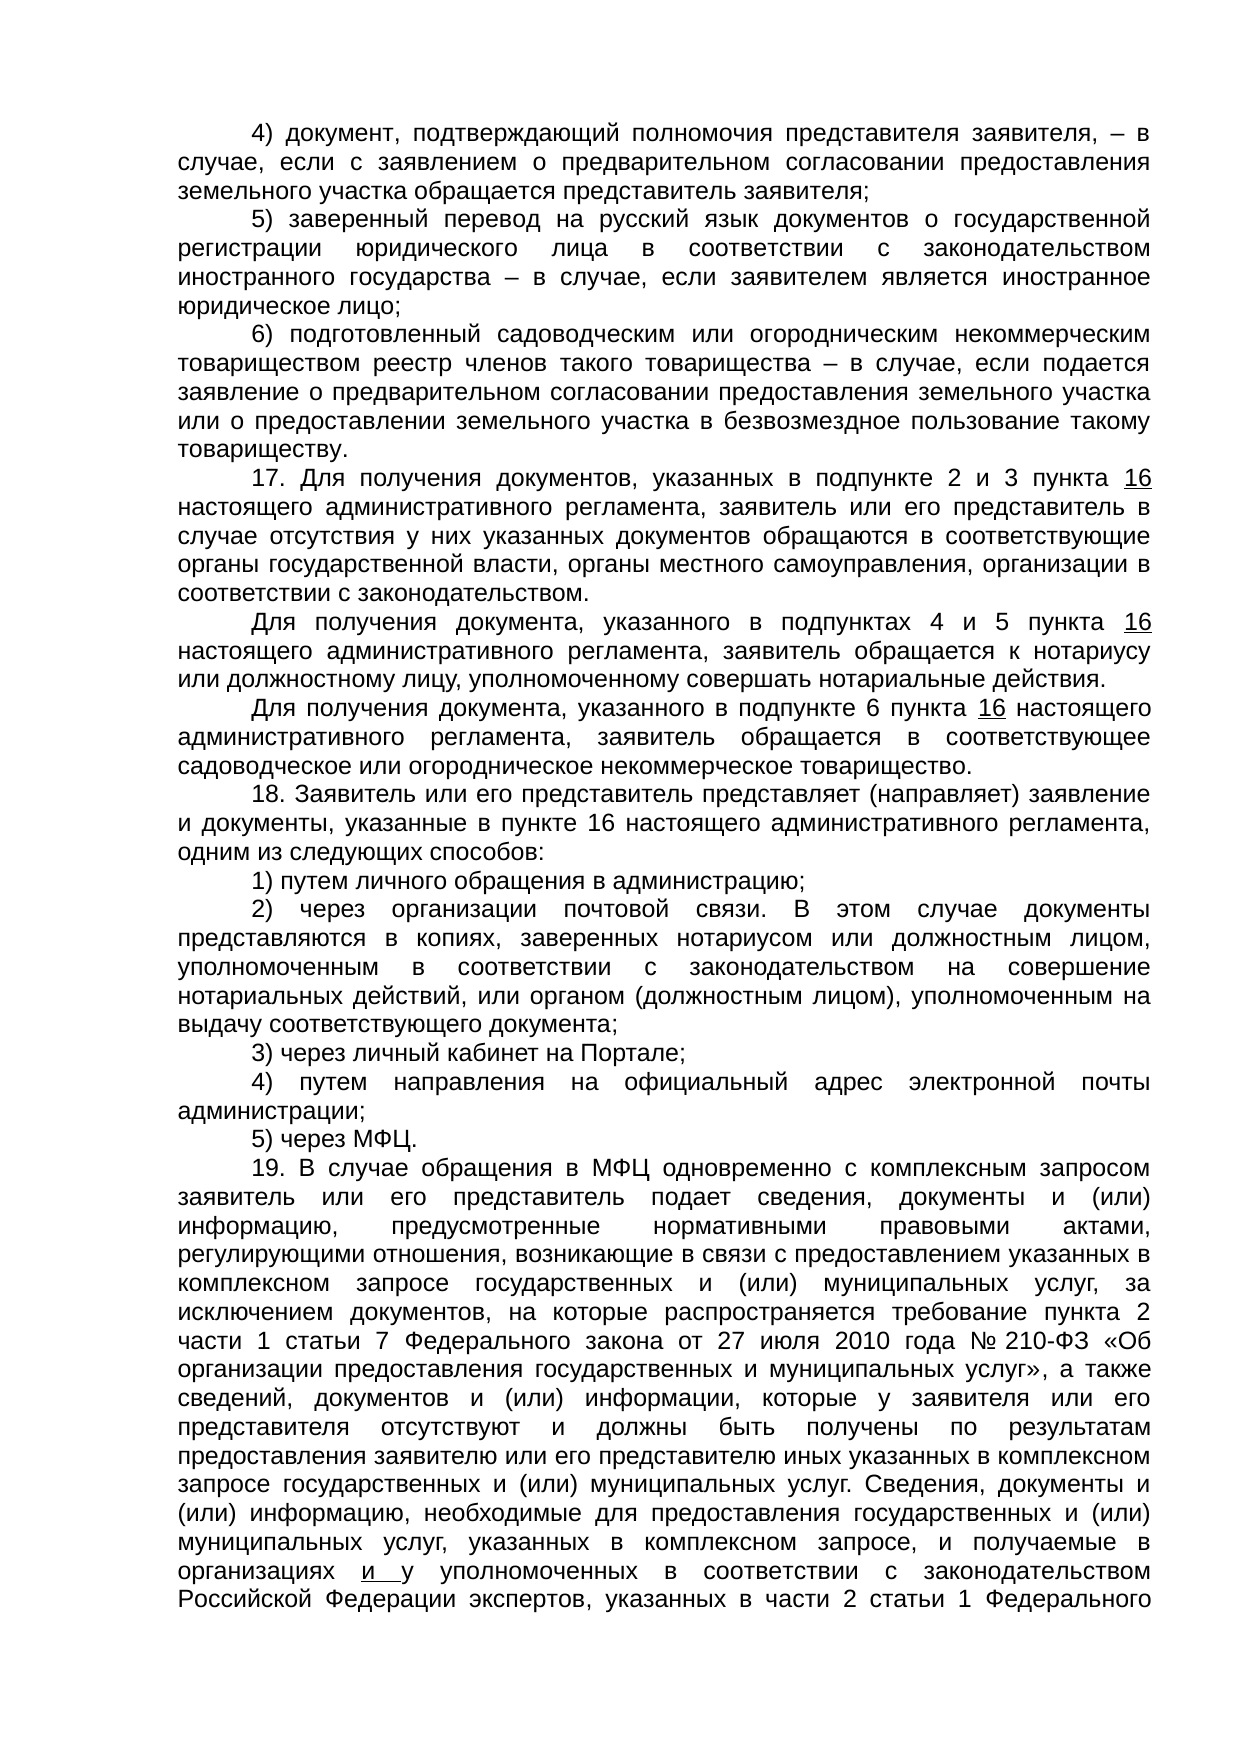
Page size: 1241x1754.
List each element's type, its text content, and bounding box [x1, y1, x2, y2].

text Для получения документа, указанного в подпункте 6 пункта 16 настоящего административного регламента, заявитель обращается в соответствующее садоводческое или огородническое некоммерческое товарищество. [177, 693, 1152, 779]
text 5) через МФЦ. [177, 1124, 1152, 1153]
text 3) через личный кабинет на Портале; [177, 1038, 1152, 1067]
text 6) подготовленный садоводческим или огородническим некоммерческим товариществом реестр членов такого товарищества – в случае, если подается заявление о предварительном согласовании предоставления земельного участка или о предоставлении земельного участка в безвозмездное пользование такому товариществу. [177, 319, 1152, 463]
text 5) заверенный перевод на русский язык документов о государственной регистрации юридического лица в соответствии с законодательством иностранного государства – в случае, если заявителем является иностранное юридическое лицо; [177, 204, 1152, 319]
text 4) документ, подтверждающий полномочия представителя заявителя, – в случае, если с заявлением о предварительном согласовании предоставления земельного участка обращается представитель заявителя; [177, 118, 1152, 204]
text 2) через организации почтовой связи. В этом случае документы представляются в копиях, заверенных нотариусом или должностным лицом, уполномоченным в соответствии с законодательством на совершение нотариальных действий, или органом (должностным лицом), уполномоченным на выдачу соответствующего документа; [177, 894, 1152, 1038]
text Для получения документа, указанного в подпунктах 4 и 5 пункта 16 настоящего административного регламента, заявитель обращается к нотариусу или должностному лицу, уполномоченному совершать нотариальные действия. [177, 607, 1152, 693]
text 17. Для получения документов, указанных в подпункте 2 и 3 пункта 16 настоящего административного регламента, заявитель или его представитель в случае отсутствия у них указанных документов обращаются в соответствующие органы государственной власти, органы местного самоуправления, организации в соответствии с законодательством. [177, 463, 1152, 607]
text 4) путем направления на официальный адрес электронной почты администрации; [177, 1067, 1152, 1124]
text 18. Заявитель или его представитель представляет (направляет) заявление и документы, указанные в пункте 16 настоящего административного регламента, одним из следующих способов: [177, 779, 1152, 866]
text 1) путем личного обращения в администрацию; [177, 866, 1152, 894]
